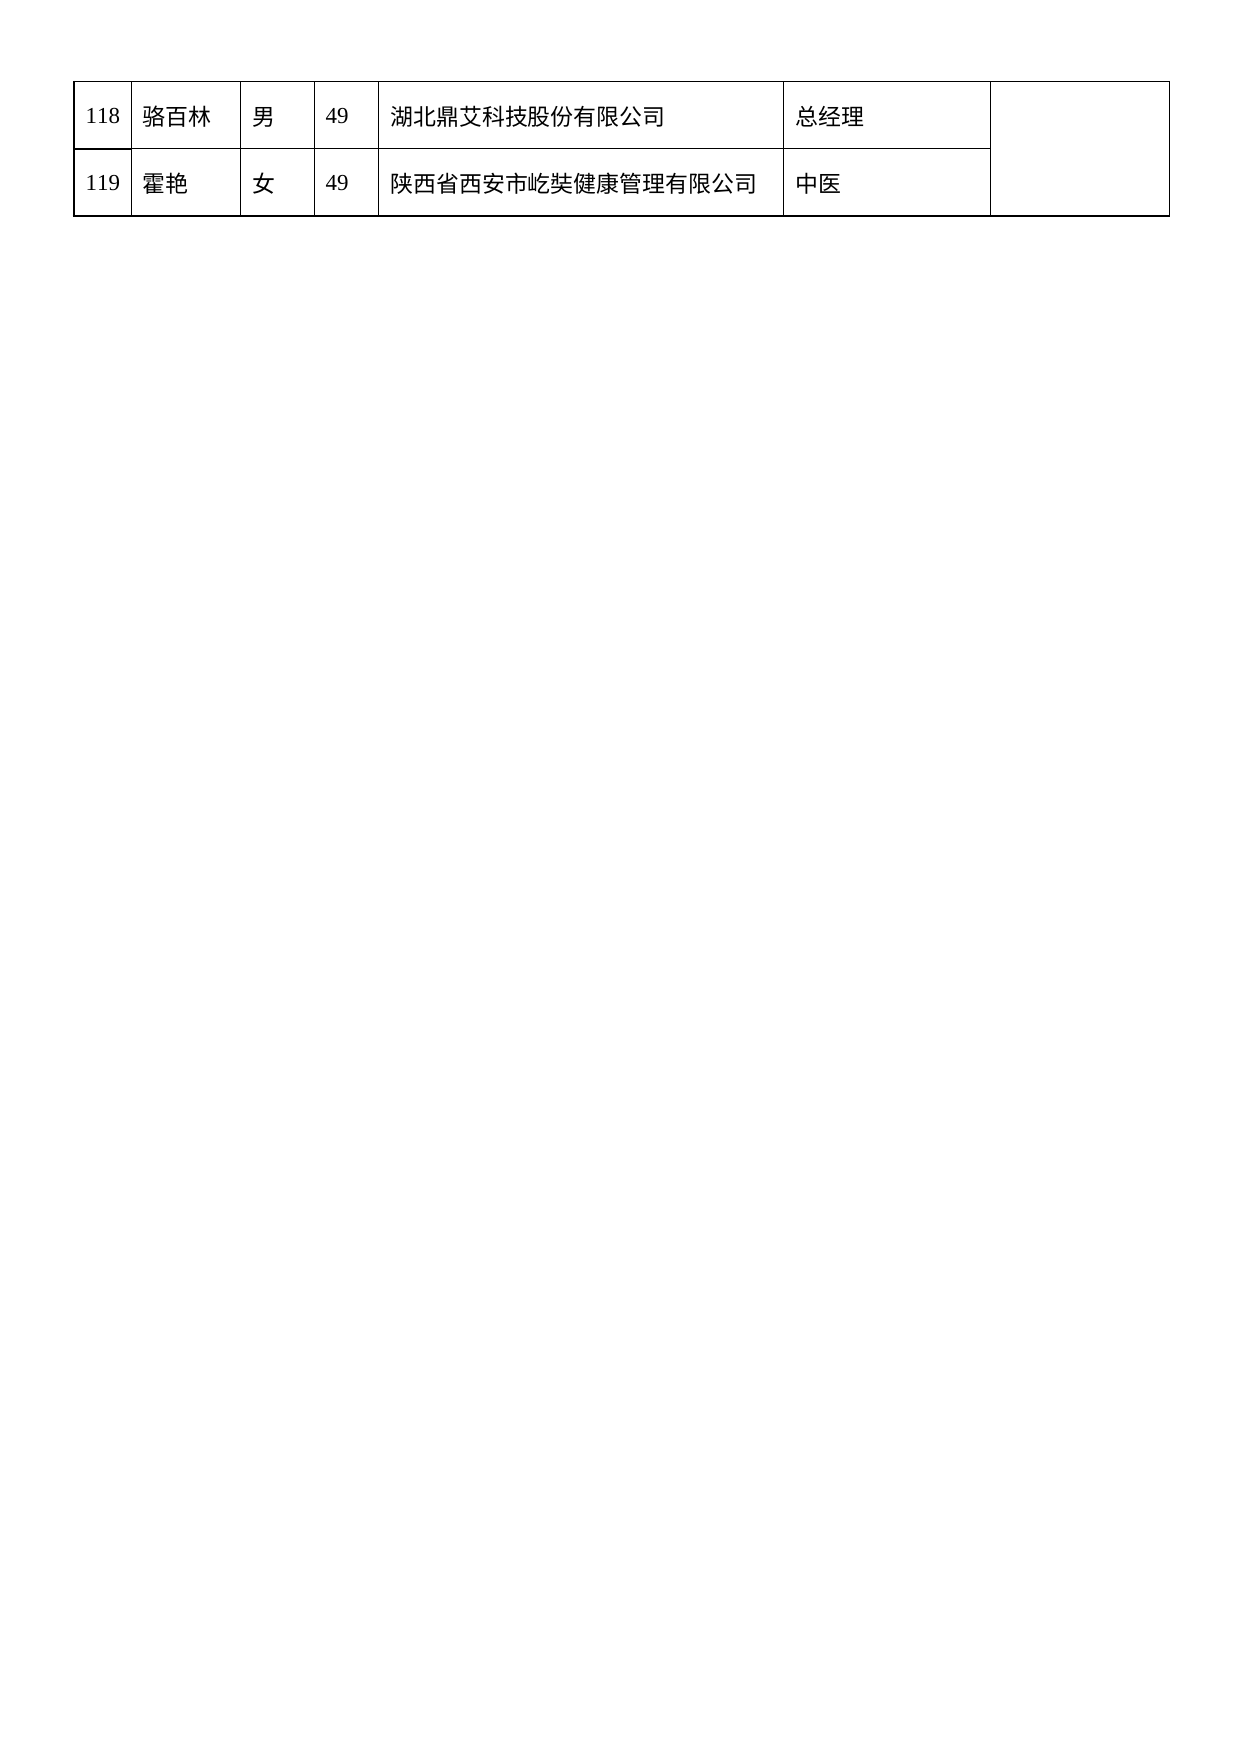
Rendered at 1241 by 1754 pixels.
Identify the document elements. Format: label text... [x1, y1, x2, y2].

table_cell 骆百林 [132, 82, 240, 148]
table_cell 49 [315, 82, 378, 148]
table_cell 49 [315, 149, 378, 215]
table_cell 中医 [784, 149, 990, 215]
table_cell 女 [241, 149, 314, 215]
table_cell 霍艳 [132, 149, 240, 215]
table_cell 陕西省西安市屹奘健康管理有限公司 [379, 149, 783, 215]
table_cell 湖北鼎艾科技股份有限公司 [379, 82, 783, 148]
table_cell 总经理 [784, 82, 990, 148]
table_cell 118 [75, 82, 131, 148]
table_cell 男 [241, 82, 314, 148]
table_cell 119 [75, 150, 131, 215]
